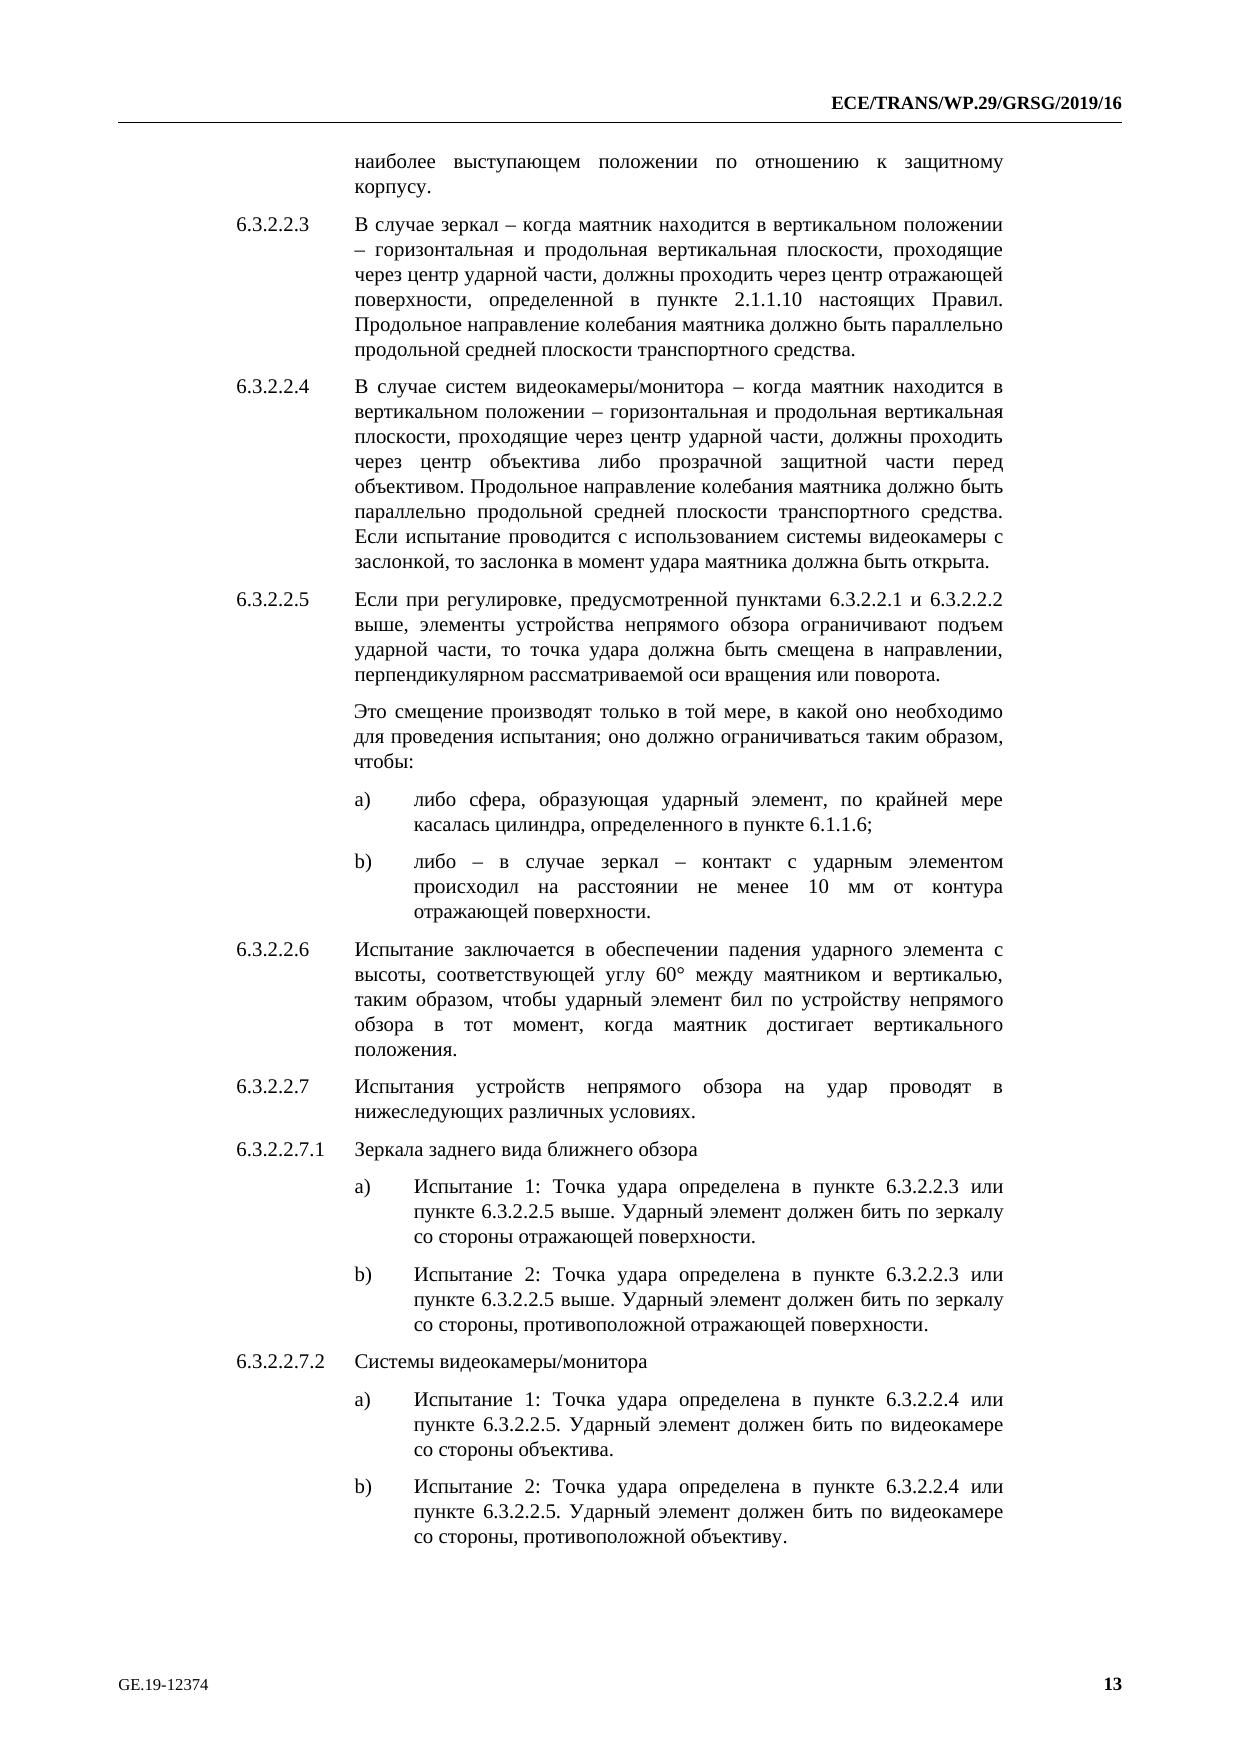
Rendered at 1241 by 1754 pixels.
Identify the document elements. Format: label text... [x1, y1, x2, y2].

text 6.3.2.2.3 В случае зеркал – когда маятник находится в вертикальном положении – горизонтальная и продольная вертикальная плоскости, проходящие через центр ударной части, должны проходить через центр отражающей поверхности, определенной в пункте 2.1.1.10 настоящих Правил. Продольное направление колебания маятника должно быть параллельно продольной средней плоскости транспортного средства. [236, 211, 1004, 361]
text b) Испытание 2: Точка удара определена в пункте 6.3.2.2.4 или пункте 6.3.2.2.5. Ударный элемент должен бить по видеокамере со стороны, противоположной объективу. [354, 1473, 1004, 1548]
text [236, 148, 1004, 198]
text 6.3.2.2.6 Испытание заключается в обеспечении падения ударного элемента с высоты, соответствующей углу 60° между маятником и вертикалью, таким образом, чтобы ударный элемент бил по устройству непрямого обзора в тот момент, когда маятник достигает вертикального положения. [236, 936, 1004, 1061]
text Это смещение производят только в той мере, в какой оно необходимо для проведения испытания; оно должно ограничиваться таким образом, чтобы: [353, 698, 1004, 773]
text a) Испытание 1: Точка удара определена в пункте 6.3.2.2.3 или пункте 6.3.2.2.5 выше. Ударный элемент должен бить по зеркалу со стороны отражающей поверхности. [354, 1173, 1004, 1248]
text 6.3.2.2.7 Испытания устройств непрямого обзора на удар проводят в нижеследующих различных условиях. [236, 1073, 1004, 1123]
text 6.3.2.2.7.2 Системы видеокамеры/монитора [236, 1348, 1004, 1373]
text a) либо сфера, образующая ударный элемент, по крайней мере касалась цилиндра, определенного в пункте 6.1.1.6; [354, 786, 1004, 836]
text b) Испытание 2: Точка удара определена в пункте 6.3.2.2.3 или пункте 6.3.2.2.5 выше. Ударный элемент должен бить по зеркалу со стороны, противоположной отражающей поверхности. [354, 1261, 1004, 1336]
text 6.3.2.2.7.1 Зеркала заднего вида ближнего обзора [236, 1136, 1004, 1161]
text b) либо – в случае зеркал – контакт с ударным элементом происходил на расстоянии не менее 10 мм от контура отражающей поверхности. [354, 848, 1004, 923]
text 6.3.2.2.5 Если при регулировке, предусмотренной пунктами 6.3.2.2.1 и 6.3.2.2.2 выше, элементы устройства непрямого обзора ограничивают подъем ударной части, то точка удара должна быть смещена в направлении, перпендикулярном рассматриваемой оси вращения или поворота. [236, 586, 1004, 686]
text 6.3.2.2.4 В случае систем видеокамеры/монитора – когда маятник находится в вертикальном положении – горизонтальная и продольная вертикальная плоскости, проходящие через центр ударной части, должны проходить через центр объектива либо прозрачной защитной части перед объективом. Продольное направление колебания маятника должно быть параллельно продольной средней плоскости транспортного средства. Если испытание проводится с использованием системы видеокамеры с заслонкой, то заслонка в момент удара маятника должна быть открыта. [236, 373, 1004, 573]
text a) Испытание 1: Точка удара определена в пункте 6.3.2.2.4 или пункте 6.3.2.2.5. Ударный элемент должен бить по видеокамере со стороны объектива. [354, 1386, 1004, 1461]
